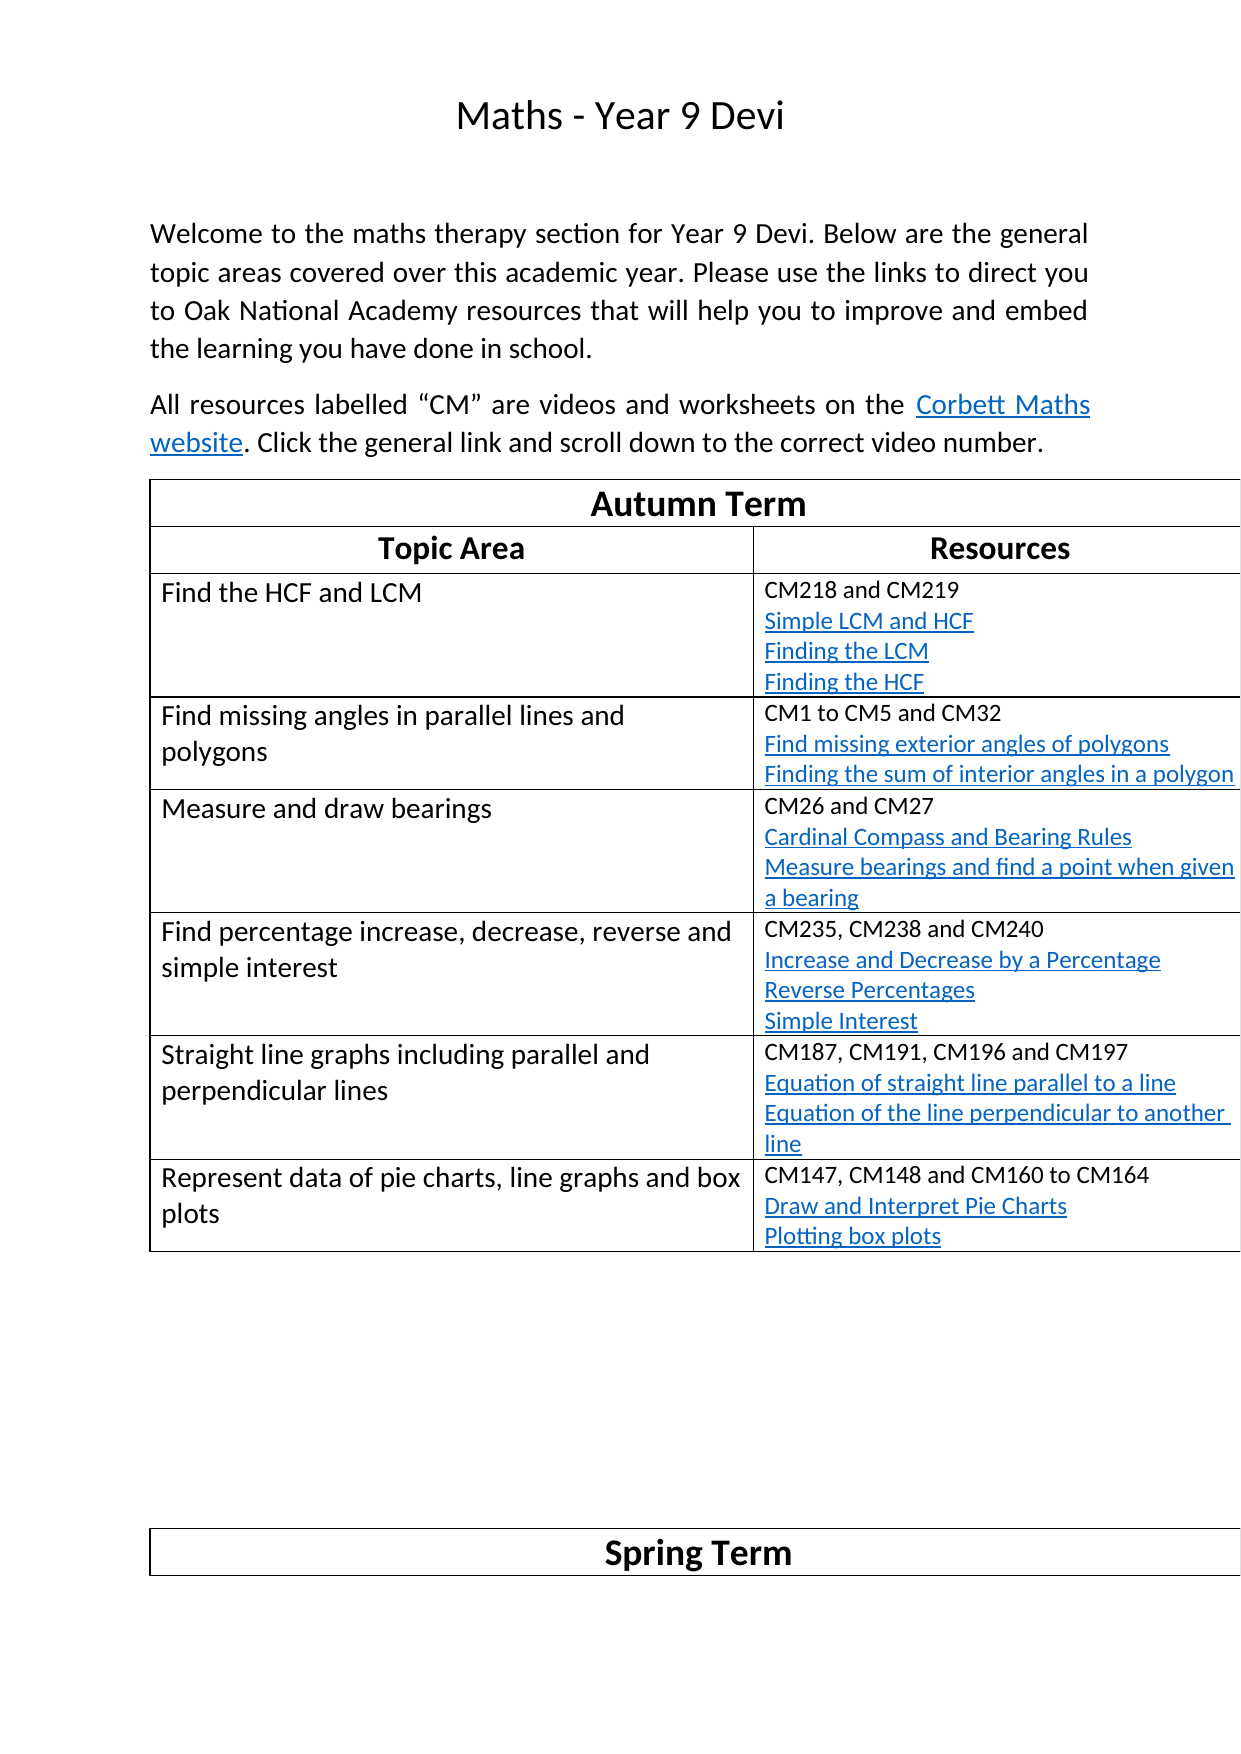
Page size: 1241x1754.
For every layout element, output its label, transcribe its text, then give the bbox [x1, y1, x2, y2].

table_cell Find the HCF and LCM [151, 574, 753, 696]
table_cell CM26 and CM27 Cardinal Compass and Bearing Rules Measure bearings and find a point when given a bearing [754, 790, 1240, 912]
table_cell Measure and draw bearings [151, 790, 753, 912]
table_cell Straight line graphs including parallel and perpendicular lines [151, 1036, 753, 1158]
table_cell Represent data of pie charts, line graphs and box plots [151, 1160, 753, 1251]
table_header Autumn Term [151, 480, 1240, 526]
table_cell Topic Area [151, 527, 753, 573]
table_cell CM218 and CM219 Simple LCM and HCF Finding the LCM Finding the HCF [754, 574, 1240, 696]
table_cell CM187, CM191, CM196 and CM197 Equation of straight line parallel to a line Equation of the line perpendicular to another line [754, 1036, 1240, 1158]
table_header Spring Term [151, 1529, 1240, 1574]
table_cell CM235, CM238 and CM240 Increase and Decrease by a Percentage Reverse Percentages Simple Interest [754, 913, 1240, 1035]
text Maths - Year 9 Devi [150, 89, 1090, 139]
table_cell Find percentage increase, decrease, reverse and simple interest [151, 913, 753, 1035]
table_cell CM147, CM148 and CM160 to CM164 Draw and Interpret Pie Charts Plotting box plots [754, 1160, 1240, 1251]
text All resources labelled “CM” are videos and worksheets on the Corbett Maths website. Click the general link and scroll down to the correct video number. [150, 386, 1090, 460]
text Welcome to the maths therapy section for Year 9 Devi. Below are the general topic areas covered over this academic year. Please use the links to direct you to Oak National Academy resources that will help you to improve and embed the learning you have done in school. [150, 215, 1090, 366]
table_cell Resources [754, 527, 1240, 573]
table_cell Find missing angles in parallel lines and polygons [151, 698, 753, 789]
table_cell CM1 to CM5 and CM32 Find missing exterior angles of polygons Finding the sum of interior angles in a polygon [754, 698, 1240, 789]
